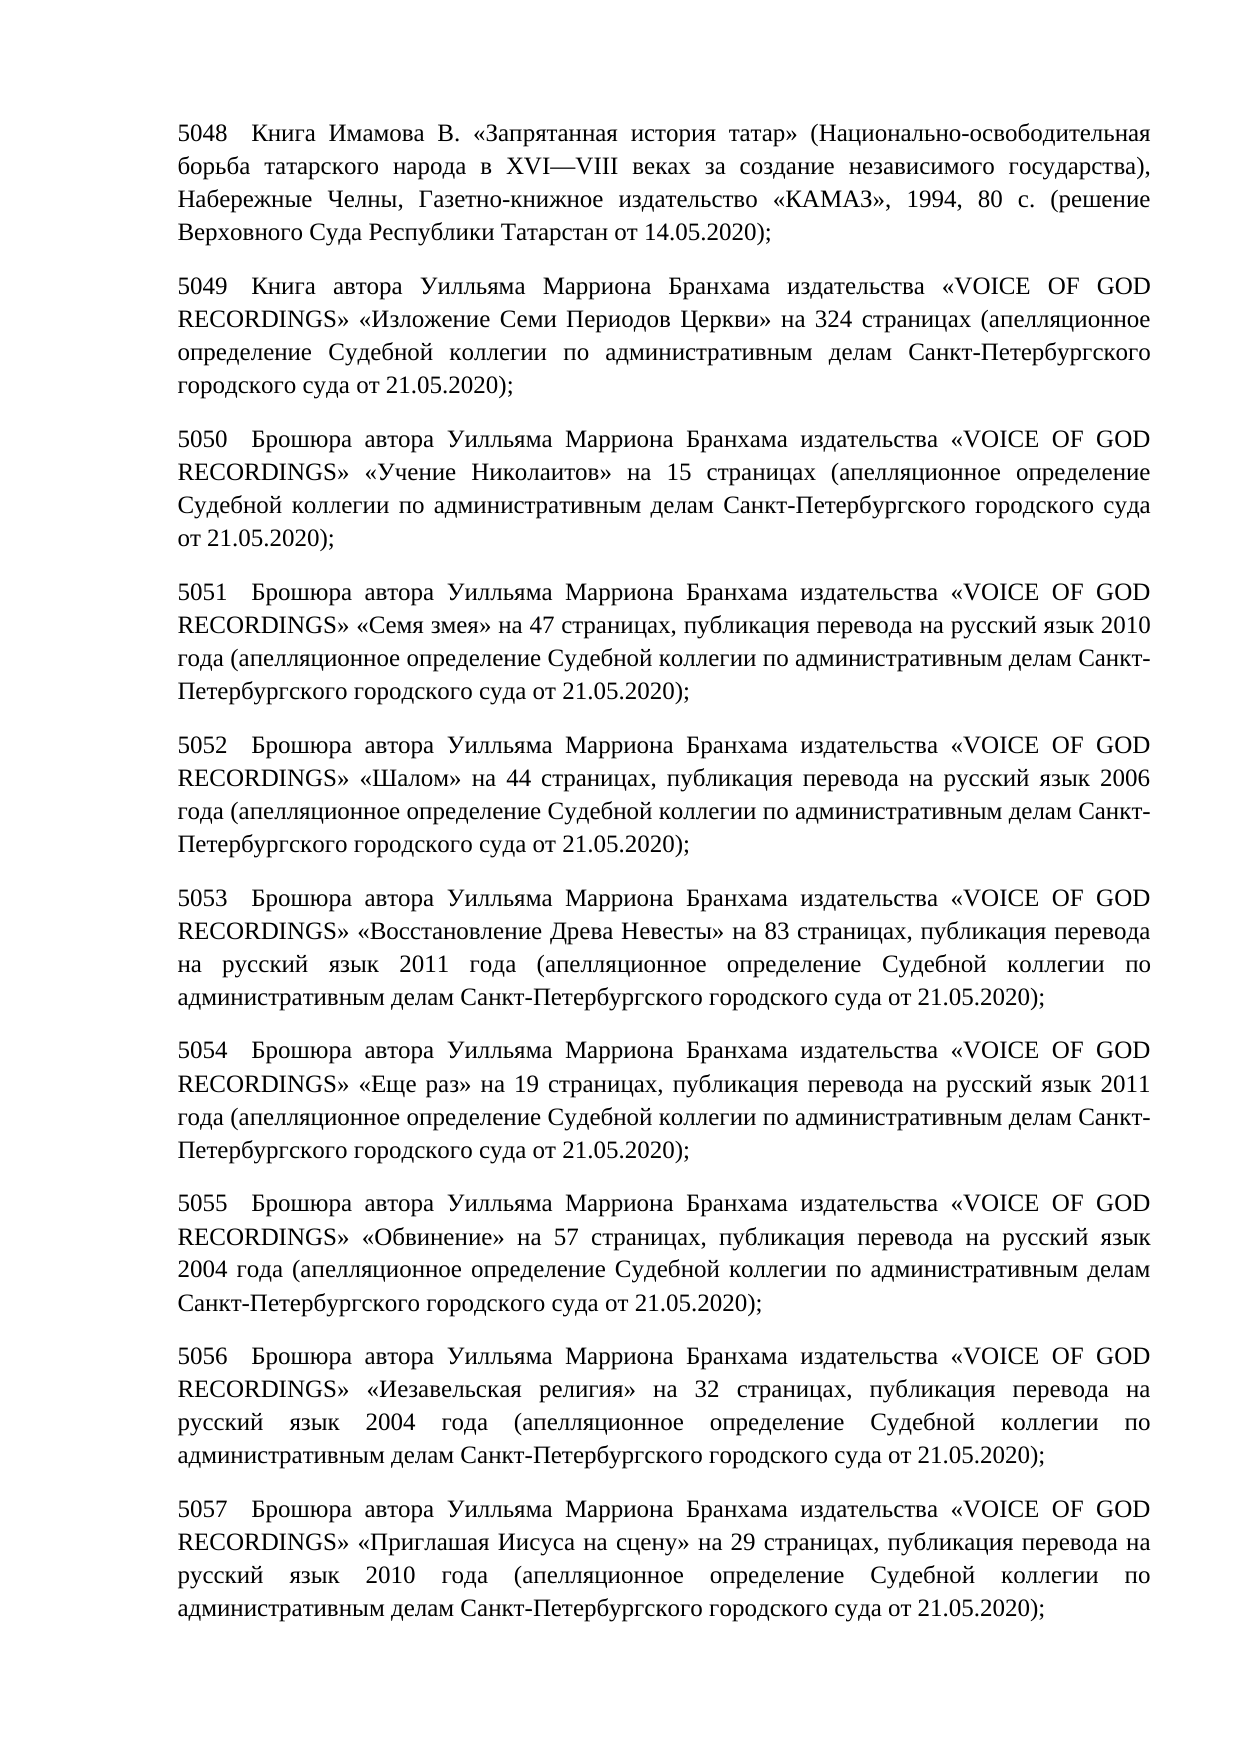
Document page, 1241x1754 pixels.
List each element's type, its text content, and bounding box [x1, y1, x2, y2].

text 5056 Брошюра автора Уилльяма Марриона Бранхама издательства «VOICE OF GOD RECORDINGS» «Иезавельская религия» на 32 страницах, публикация перевода на русский язык 2004 года (апелляционное определение Судебной коллегии по административным делам Санкт-Петербургского городского суда от 21.05.2020); [177, 1341, 1152, 1469]
text 5054 Брошюра автора Уилльяма Марриона Бранхама издательства «VOICE OF GOD RECORDINGS» «Еще раз» на 19 страницах, публикация перевода на русский язык 2011 года (апелляционное определение Судебной коллегии по административным делам Санкт-Петербургского городского суда от 21.05.2020); [177, 1036, 1152, 1163]
text 5051 Брошюра автора Уилльяма Марриона Бранхама издательства «VOICE OF GOD RECORDINGS» «Семя змея» на 47 страницах, публикация перевода на русский язык 2010 года (апелляционное определение Судебной коллегии по административным делам Санкт-Петербургского городского суда от 21.05.2020); [177, 577, 1152, 705]
text 5050 Брошюра автора Уилльяма Марриона Бранхама издательства «VOICE OF GOD RECORDINGS» «Учение Николаитов» на 15 страницах (апелляционное определение Судебной коллегии по административным делам Санкт-Петербургского городского суда от 21.05.2020); [177, 424, 1152, 552]
text 5049 Книга автора Уилльяма Марриона Бранхама издательства «VOICE OF GOD RECORDINGS» «Изложение Семи Периодов Церкви» на 324 страницах (апелляционное определение Судебной коллегии по административным делам Санкт-Петербургского городского суда от 21.05.2020); [177, 271, 1152, 399]
text 5055 Брошюра автора Уилльяма Марриона Бранхама издательства «VOICE OF GOD RECORDINGS» «Обвинение» на 57 страницах, публикация перевода на русский язык 2004 года (апелляционное определение Судебной коллегии по административным делам Санкт-Петербургского городского суда от 21.05.2020); [177, 1188, 1152, 1316]
text 5048 Книга Имамова В. «Запрятанная история татар» (Национально-освободительная борьба татарского народа в XVI—VIII веках за создание независимого государства), Набережные Челны, Газетно-книжное издательство «КАМАЗ», 1994, 80 с. (решение Верховного Суда Республики Татарстан от 14.05.2020); [177, 118, 1152, 246]
text 5057 Брошюра автора Уилльяма Марриона Бранхама издательства «VOICE OF GOD RECORDINGS» «Приглашая Иисуса на сцену» на 29 страницах, публикация перевода на русский язык 2010 года (апелляционное определение Судебной коллегии по административным делам Санкт-Петербургского городского суда от 21.05.2020); [177, 1494, 1152, 1622]
text 5052 Брошюра автора Уилльяма Марриона Бранхама издательства «VOICE OF GOD RECORDINGS» «Шалом» на 44 страницах, публикация перевода на русский язык 2006 года (апелляционное определение Судебной коллегии по административным делам Санкт-Петербургского городского суда от 21.05.2020); [177, 730, 1152, 858]
text 5053 Брошюра автора Уилльяма Марриона Бранхама издательства «VOICE OF GOD RECORDINGS» «Восстановление Древа Невесты» на 83 страницах, публикация перевода на русский язык 2011 года (апелляционное определение Судебной коллегии по административным делам Санкт-Петербургского городского суда от 21.05.2020); [177, 883, 1152, 1011]
